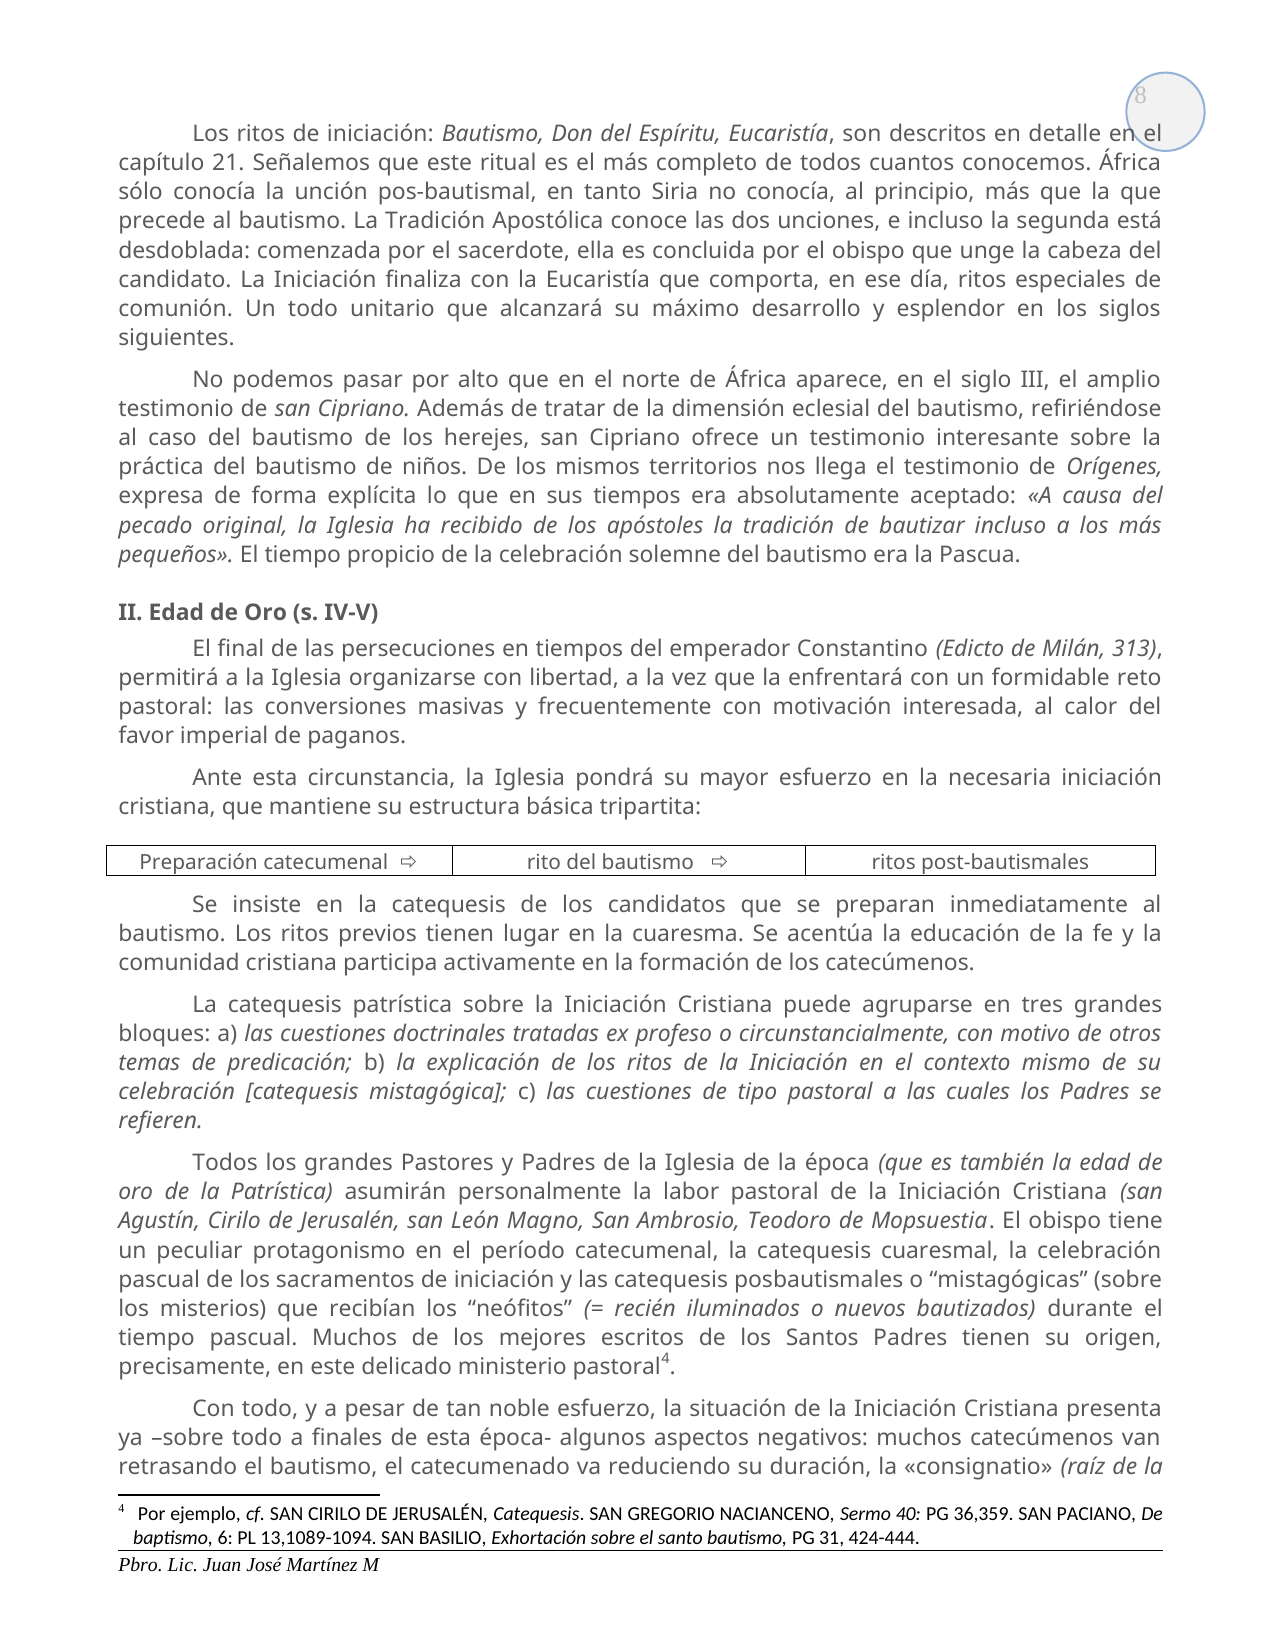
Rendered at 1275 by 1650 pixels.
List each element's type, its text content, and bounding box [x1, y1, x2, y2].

text Ante esta circunstancia, la Iglesia pondrá su mayor esfuerzo en la necesaria iniciación cristiana, que mantiene su estructura básica tripartita: [118, 762, 1163, 820]
text Los ritos de iniciación: Bautismo, Don del Espíritu, Eucaristía, son descritos en detalle en el capítulo 21. Señalemos que este ritual es el más completo de todos cuantos conocemos. África sólo conocía la unción pos-bautismal, en tanto Siria no conocía, al principio, más que la que precede al bautismo. La Tradición Apostólica conoce las dos unciones, e incluso la segunda está desdoblada: comenzada por el sacerdote, ella es concluida por el obispo que unge la cabeza del candidato. La Iniciación finaliza con la Eucaristía que comporta, en ese día, ritos especiales de comunión. Un todo unitario que alcanzará su máximo desarrollo y esplendor en los siglos siguientes. [118, 118, 1163, 351]
text Se insiste en la catequesis de los candidatos que se preparan inmediatamente al bautismo. Los ritos previos tienen lugar en la cuaresma. Se acentúa la educación de la fe y la comunidad cristiana participa activamente en la formación de los catecúmenos. [118, 889, 1163, 976]
table_header ritos post-bautismales [806, 846, 1155, 875]
text II. Edad de Oro (s. IV-V) [118, 597, 1163, 626]
text El final de las persecuciones en tiempos del emperador Constantino (Edicto de Milán, 313), permitirá a la Iglesia organizarse con libertad, a la vez que la enfrentará con un formidable reto pastoral: las conversiones masivas y frecuentemente con motivación interesada, al calor del favor imperial de paganos. [118, 633, 1163, 749]
table_header rito del bautismo [453, 846, 805, 875]
text No podemos pasar por alto que en el norte de África aparece, en el siglo III, el amplio testimonio de san Cipriano. Además de tratar de la dimensión eclesial del bautismo, refiriéndose al caso del bautismo de los herejes, san Cipriano ofrece un testimonio interesante sobre la práctica del bautismo de niños. De los mismos territorios nos llega el testimonio de Orígenes, expresa de forma explícita lo que en sus tiempos era absolutamente aceptado: «A causa del pecado original, la Iglesia ha recibido de los apóstoles la tradición de bautizar incluso a los más pequeños». El tiempo propicio de la celebración solemne del bautismo era la Pascua. [118, 364, 1163, 568]
text La catequesis patrística sobre la Iniciación Cristiana puede agruparse en tres grandes bloques: a) las cuestiones doctrinales tratadas ex profeso o circunstancialmente, con motivo de otros temas de predicación; b) la explicación de los ritos de la Iniciación en el contexto mismo de su celebración [catequesis mistagógica]; c) las cuestiones de tipo pastoral a las cuales los Padres se refieren. [118, 989, 1163, 1135]
text Todos los grandes Pastores y Padres de la Iglesia de la época (que es también la edad de oro de la Patrística) asumirán personalmente la labor pastoral de la Iniciación Cristiana (san Agustín, Cirilo de Jerusalén, san León Magno, San Ambrosio, Teodoro de Mopsuestia. El obispo tiene un peculiar protagonismo en el período catecumenal, la catequesis cuaresmal, la celebración pascual de los sacramentos de iniciación y las catequesis posbautismales o “mistagógicas” (sobre los misterios) que recibían los “neófitos” (= recién iluminados o nuevos bautizados) durante el tiempo pascual. Muchos de los mejores escritos de los Santos Padres tienen su origen, precisamente, en este delicado ministerio pastoral. [118, 1147, 1163, 1381]
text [118, 1393, 1163, 1481]
table_header Preparación catecumenal [107, 846, 452, 875]
